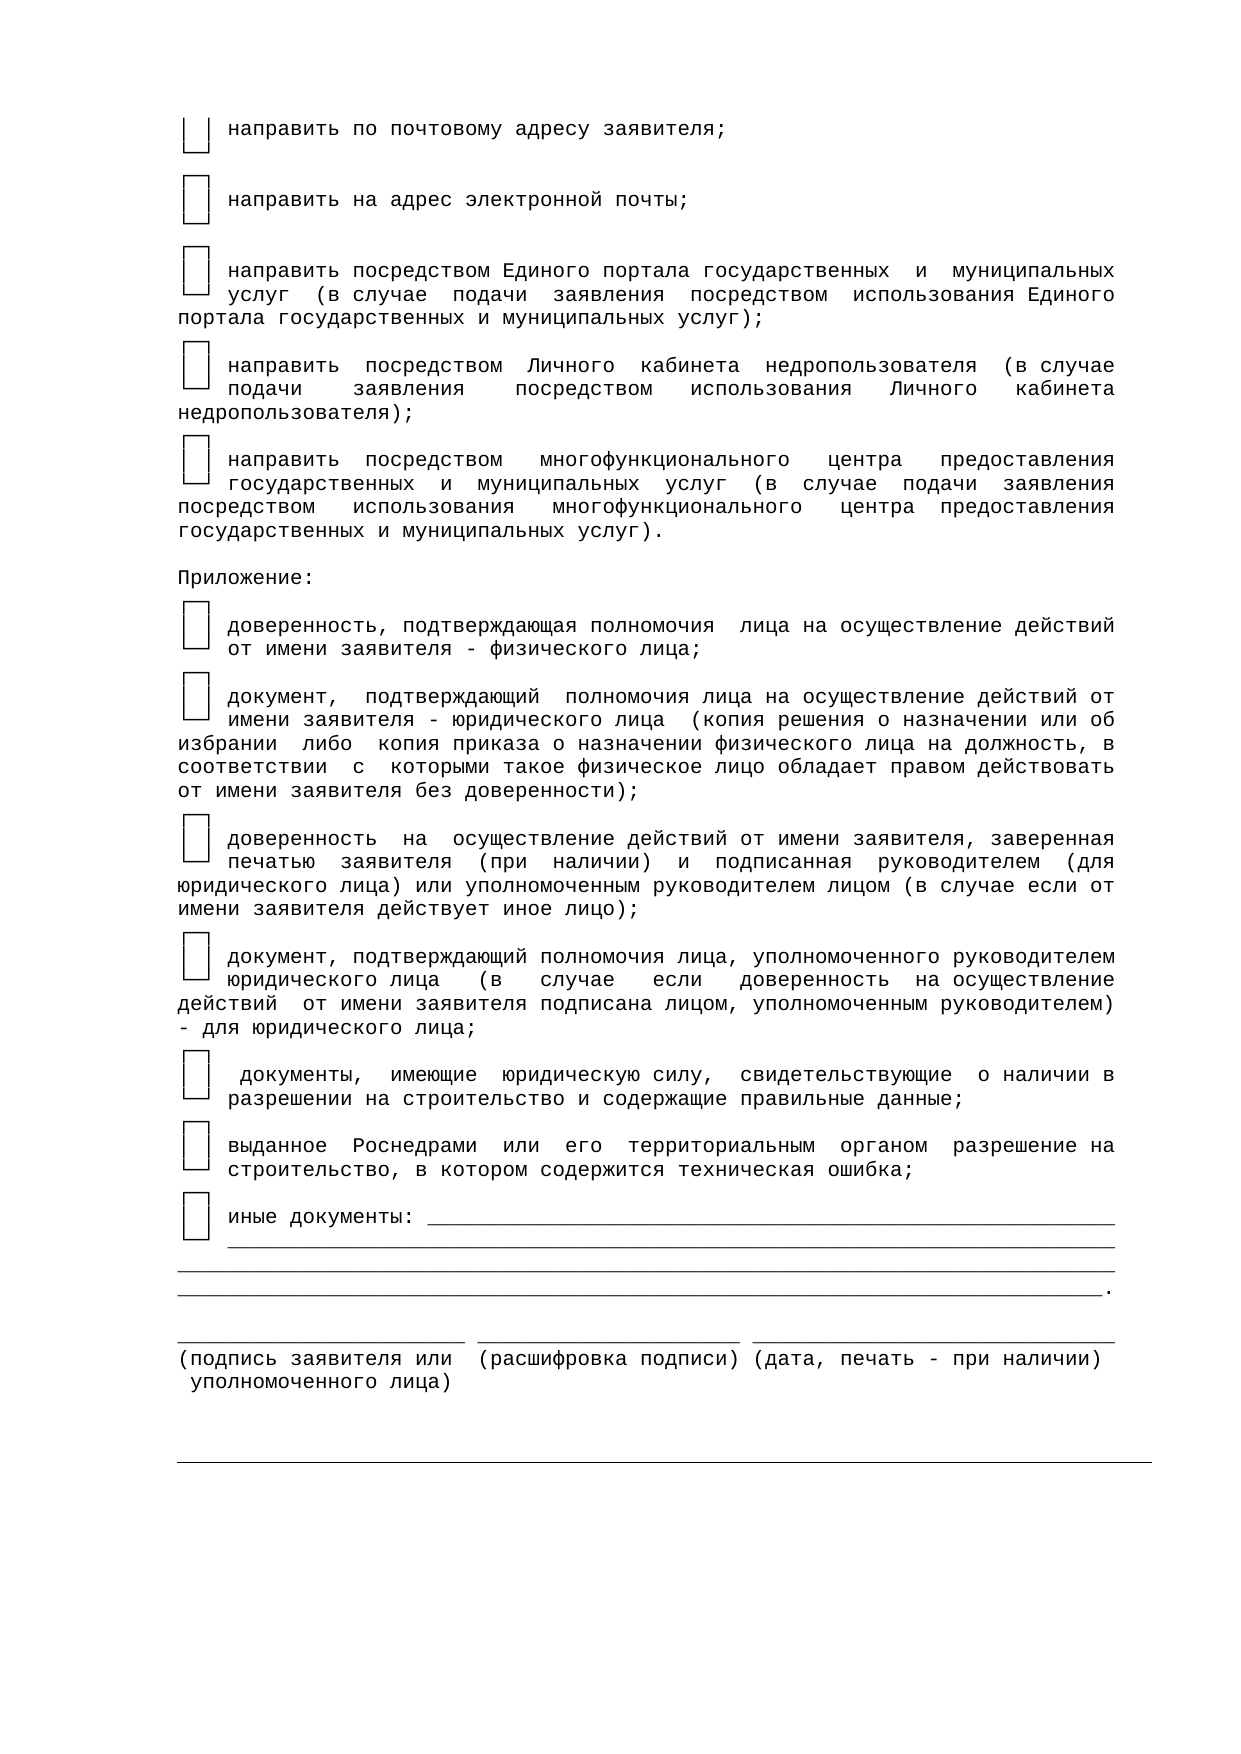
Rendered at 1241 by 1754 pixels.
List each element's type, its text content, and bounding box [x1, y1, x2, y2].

text от имени заявителя без доверенности); [177, 780, 1152, 804]
text └─┘ разрешении на строительство и содержащие правильные данные; [177, 1088, 1152, 1111]
text ┌─┐ [177, 804, 1152, 827]
text │ │ направить посредством Личного кабинета недропользователя (в случае [177, 354, 1152, 378]
text ┌─┐ [177, 236, 1152, 260]
text портала государственных и муниципальных услуг); [177, 307, 1152, 331]
text имени заявителя действует иное лицо); [177, 898, 1152, 922]
text └─┘ юридического лица (в случае если доверенность на осуществление [177, 969, 1152, 993]
text └─┘ подачи заявления посредством использования Личного кабинета [177, 378, 1152, 402]
text │ │ документ, подтверждающий полномочия лица на осуществление действий от [209, 686, 1152, 709]
text ┌─┐ [177, 922, 1152, 946]
text │ │ документ, подтверждающий полномочия лица, уполномоченного руководителем [209, 946, 1152, 969]
text ___________________________________________________________________________ [177, 1253, 1152, 1277]
text ┌─┐ [177, 331, 1152, 354]
text (подпись заявителя или (расшифровка подписи) (дата, печать - при наличии) [177, 1348, 1152, 1371]
text избрании либо копия приказа о назначении физического лица на должность, в [177, 733, 1152, 757]
text ┌─┐ [177, 1182, 1152, 1206]
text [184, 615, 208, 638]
text - для юридического лица; [177, 1017, 1152, 1040]
text ┌─┐ [177, 591, 1152, 615]
text ┌─┐ [177, 426, 1152, 449]
text └─┘ государственных и муниципальных услуг (в случае подачи заявления [177, 473, 1152, 496]
text └─┘ имени заявителя - юридического лица (копия решения о назначении или об [177, 709, 1152, 733]
text посредством использования многофункционального центра предоставления [177, 496, 1152, 520]
text └─┘ _______________________________________________________________________ [177, 1229, 1152, 1253]
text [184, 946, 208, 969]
text └─┘ [177, 142, 1152, 165]
text ┌─┐ [177, 165, 1152, 189]
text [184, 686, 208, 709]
text государственных и муниципальных услуг). [177, 520, 1152, 544]
text │ │ выданное Роснедрами или его территориальным органом разрешение на [209, 1135, 1152, 1158]
text ┌─┐ [177, 1040, 1152, 1064]
text │ │ доверенность на осуществление действий от имени заявителя, заверенная [177, 827, 1152, 851]
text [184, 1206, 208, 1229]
text │ │ направить по почтовому адресу заявителя; [177, 118, 1152, 142]
text _______________________ _____________________ _____________________________ [177, 1324, 1152, 1348]
text недропользователя); [177, 402, 1152, 426]
text юридического лица) или уполномоченным руководителем лицом (в случае если от [177, 875, 1152, 898]
text __________________________________________________________________________. [177, 1277, 1152, 1300]
text соответствии с которыми такое физическое лицо обладает правом действовать [177, 757, 1152, 780]
text │ │ документы, имеющие юридическую силу, свидетельствующие о наличии в [177, 1064, 1152, 1088]
text действий от имени заявителя подписана лицом, уполномоченным руководителем) [177, 993, 1152, 1017]
text │ │ направить посредством Единого портала государственных и муниципальных [177, 260, 1152, 284]
text └─┘ [177, 213, 1152, 236]
text ┌─┐ [177, 662, 1152, 686]
text └─┘ от имени заявителя - физического лица; [177, 638, 1152, 662]
text уполномоченного лица) [177, 1371, 1152, 1395]
text │ │ доверенность, подтверждающая полномочия лица на осуществление действий [209, 615, 1152, 638]
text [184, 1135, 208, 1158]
text └─┘ услуг (в случае подачи заявления посредством использования Единого [177, 284, 1152, 307]
text └─┘ строительство, в котором содержится техническая ошибка; [177, 1158, 1152, 1182]
text ┌─┐ [177, 1111, 1152, 1135]
text │ │ направить на адрес электронной почты; [177, 189, 1152, 213]
text │ │ направить посредством многофункционального центра предоставления [177, 449, 1152, 473]
text Приложение: [177, 567, 1152, 591]
text │ │ иные документы: _______________________________________________________ [209, 1206, 1152, 1229]
text └─┘ печатью заявителя (при наличии) и подписанная руководителем (для [177, 851, 1152, 875]
